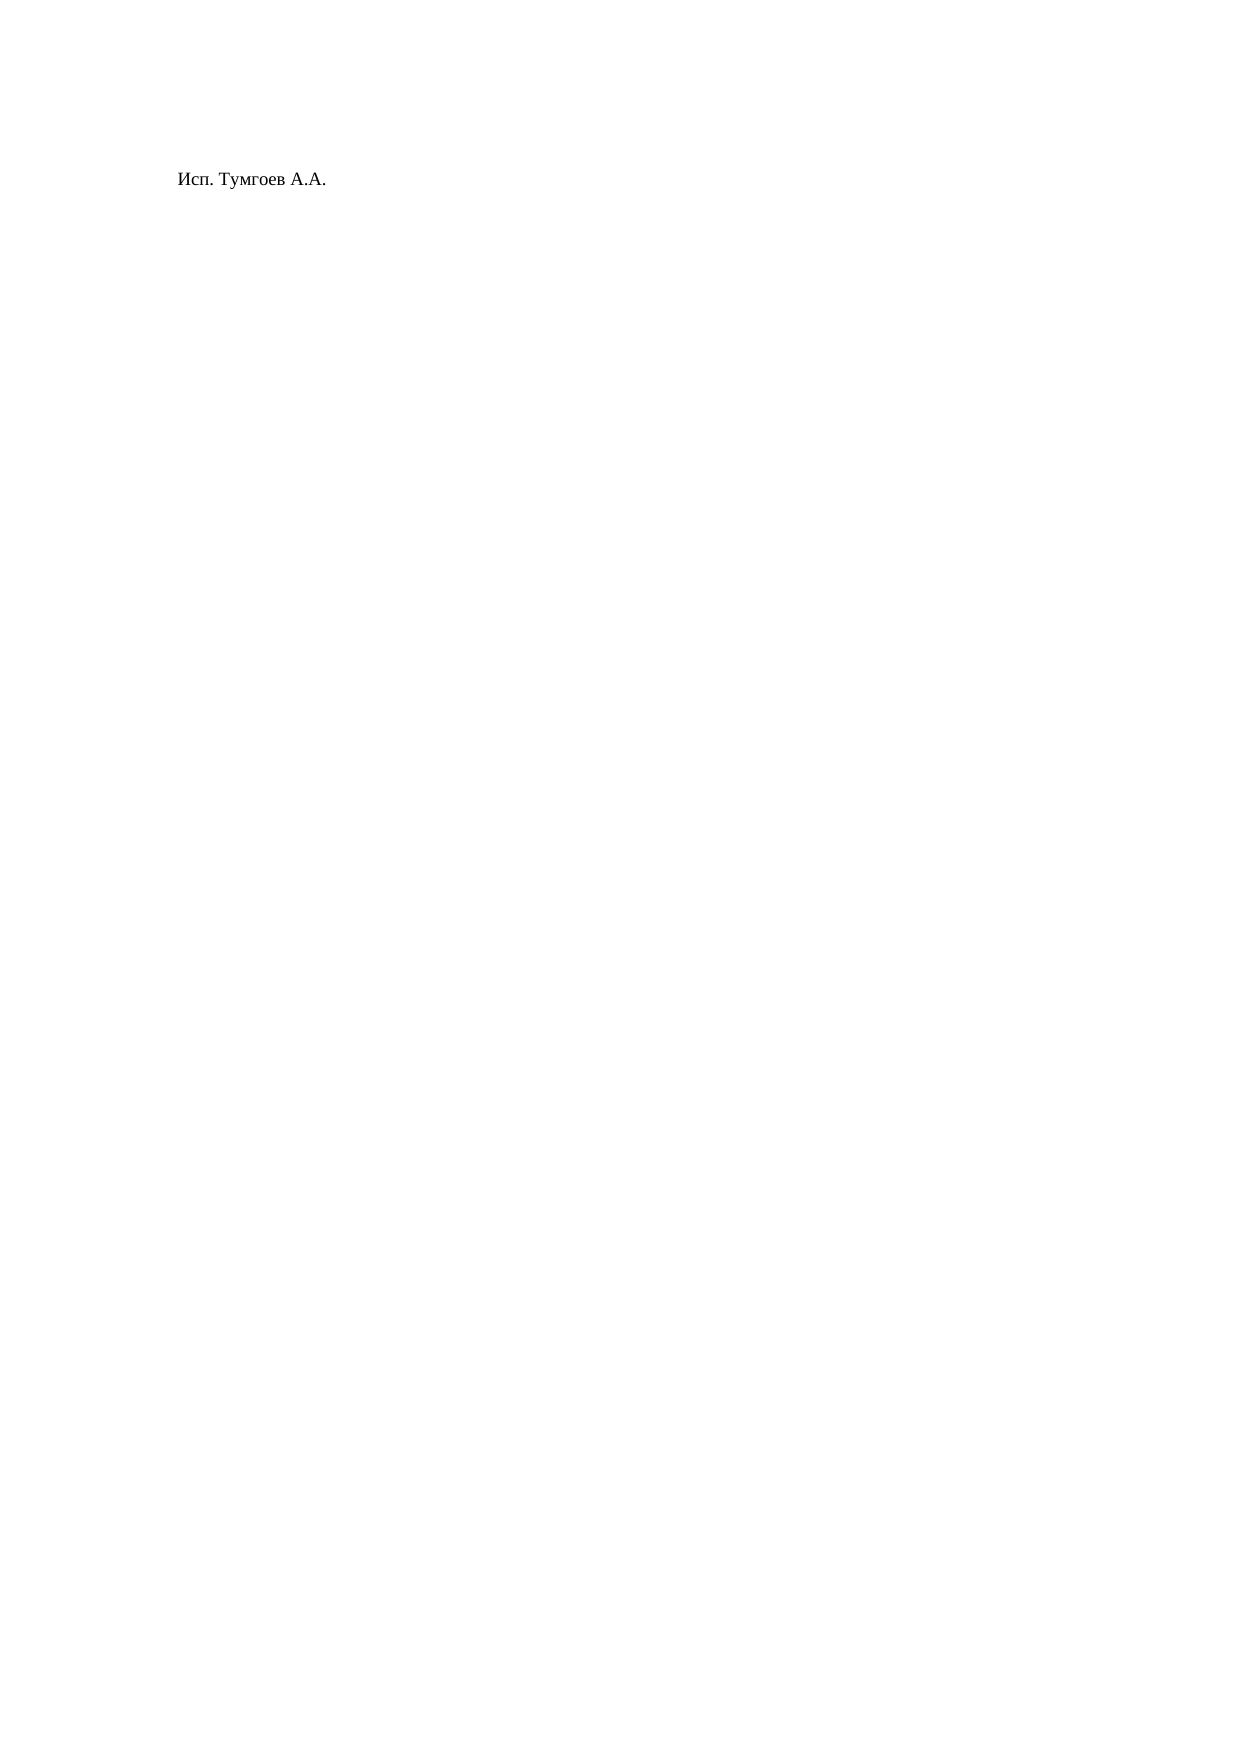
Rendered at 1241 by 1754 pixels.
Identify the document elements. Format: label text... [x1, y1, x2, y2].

text Исп. Тумгоев А.А. [177, 168, 1181, 189]
